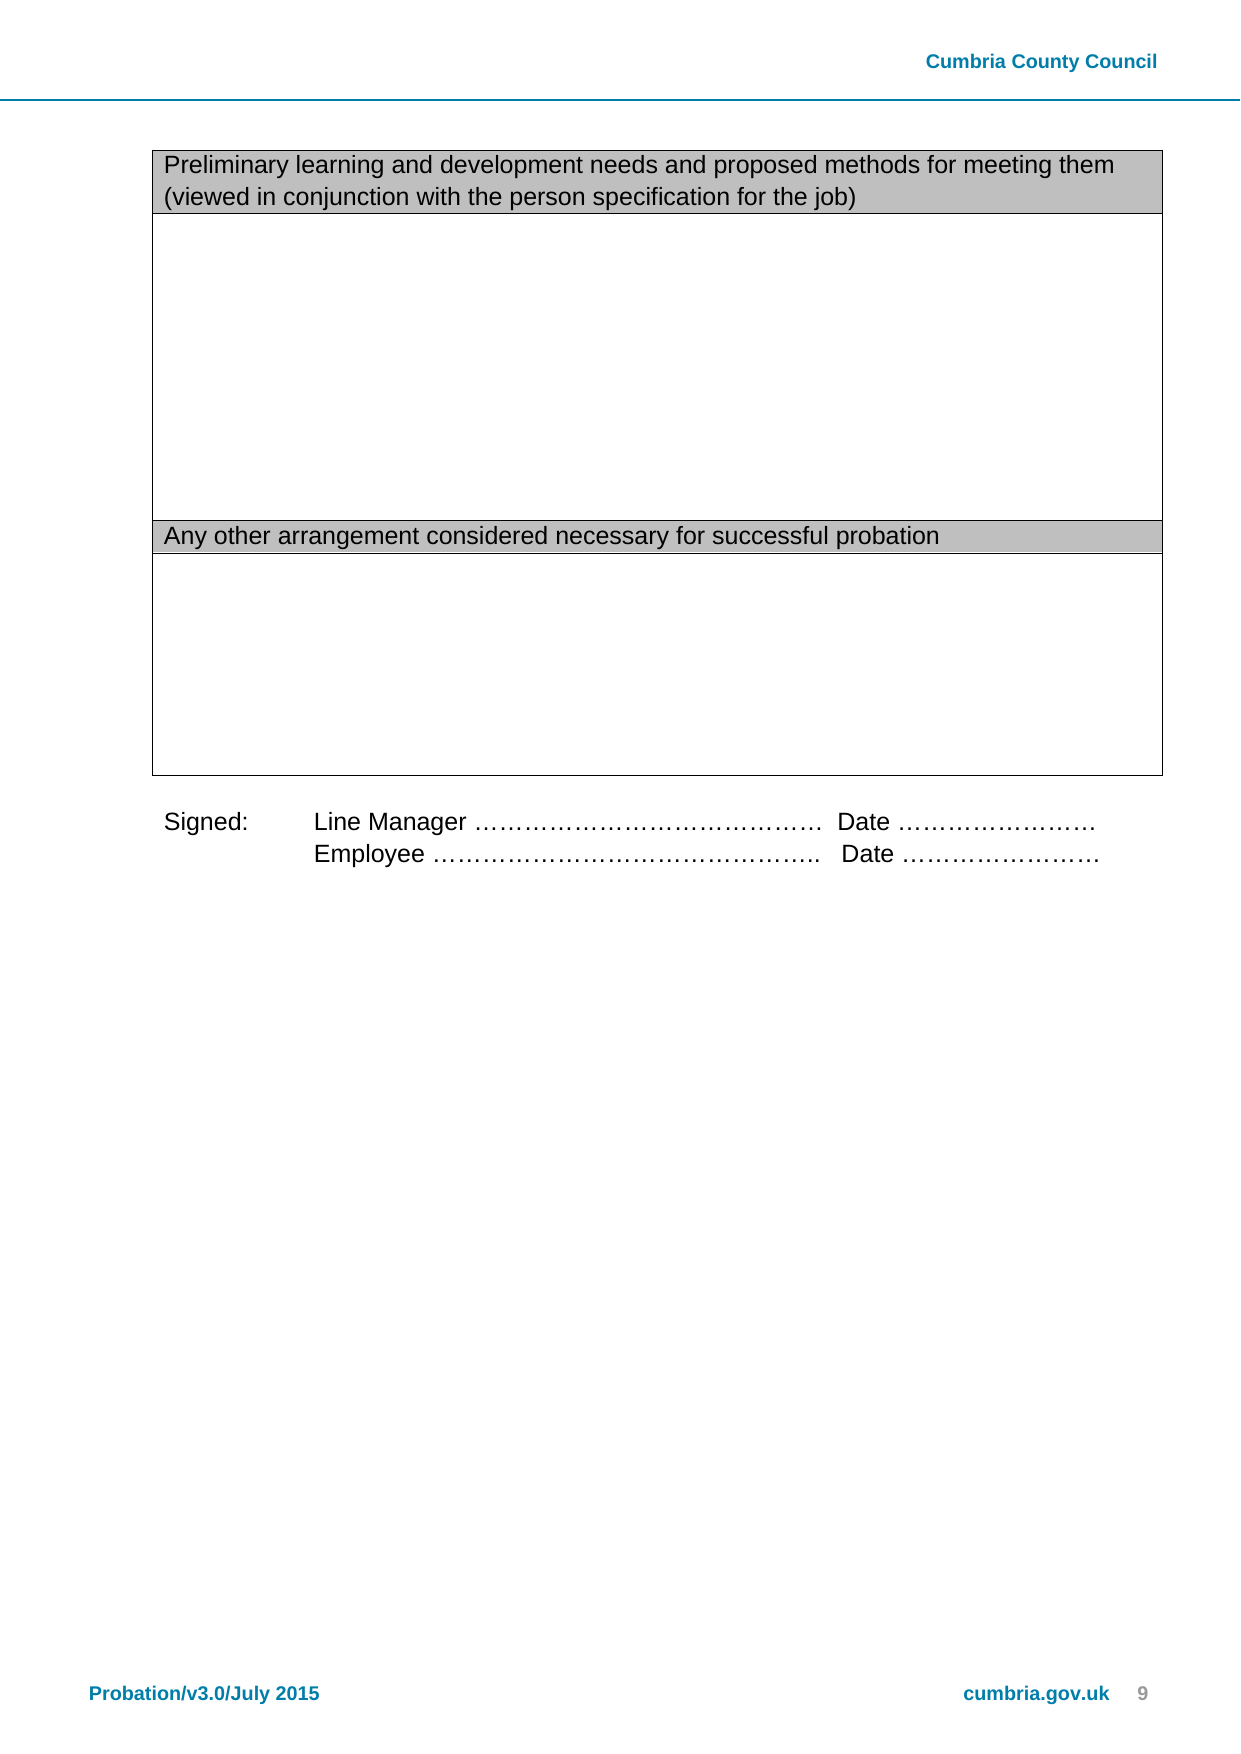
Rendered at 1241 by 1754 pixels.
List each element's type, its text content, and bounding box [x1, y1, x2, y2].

table_cell [153, 214, 1162, 520]
table_cell Any other arrangement considered necessary for successful probation [153, 521, 1162, 552]
table_cell [153, 554, 1162, 774]
table_cell Preliminary learning and development needs and proposed methods for meeting them (viewed in conjunction with the person specification for the job) [153, 151, 1162, 213]
text Signed: Line Manager …………………………………… Date …………………… [89, 807, 1152, 836]
text Employee ……………………………………….. Date …………………… [239, 839, 1152, 867]
